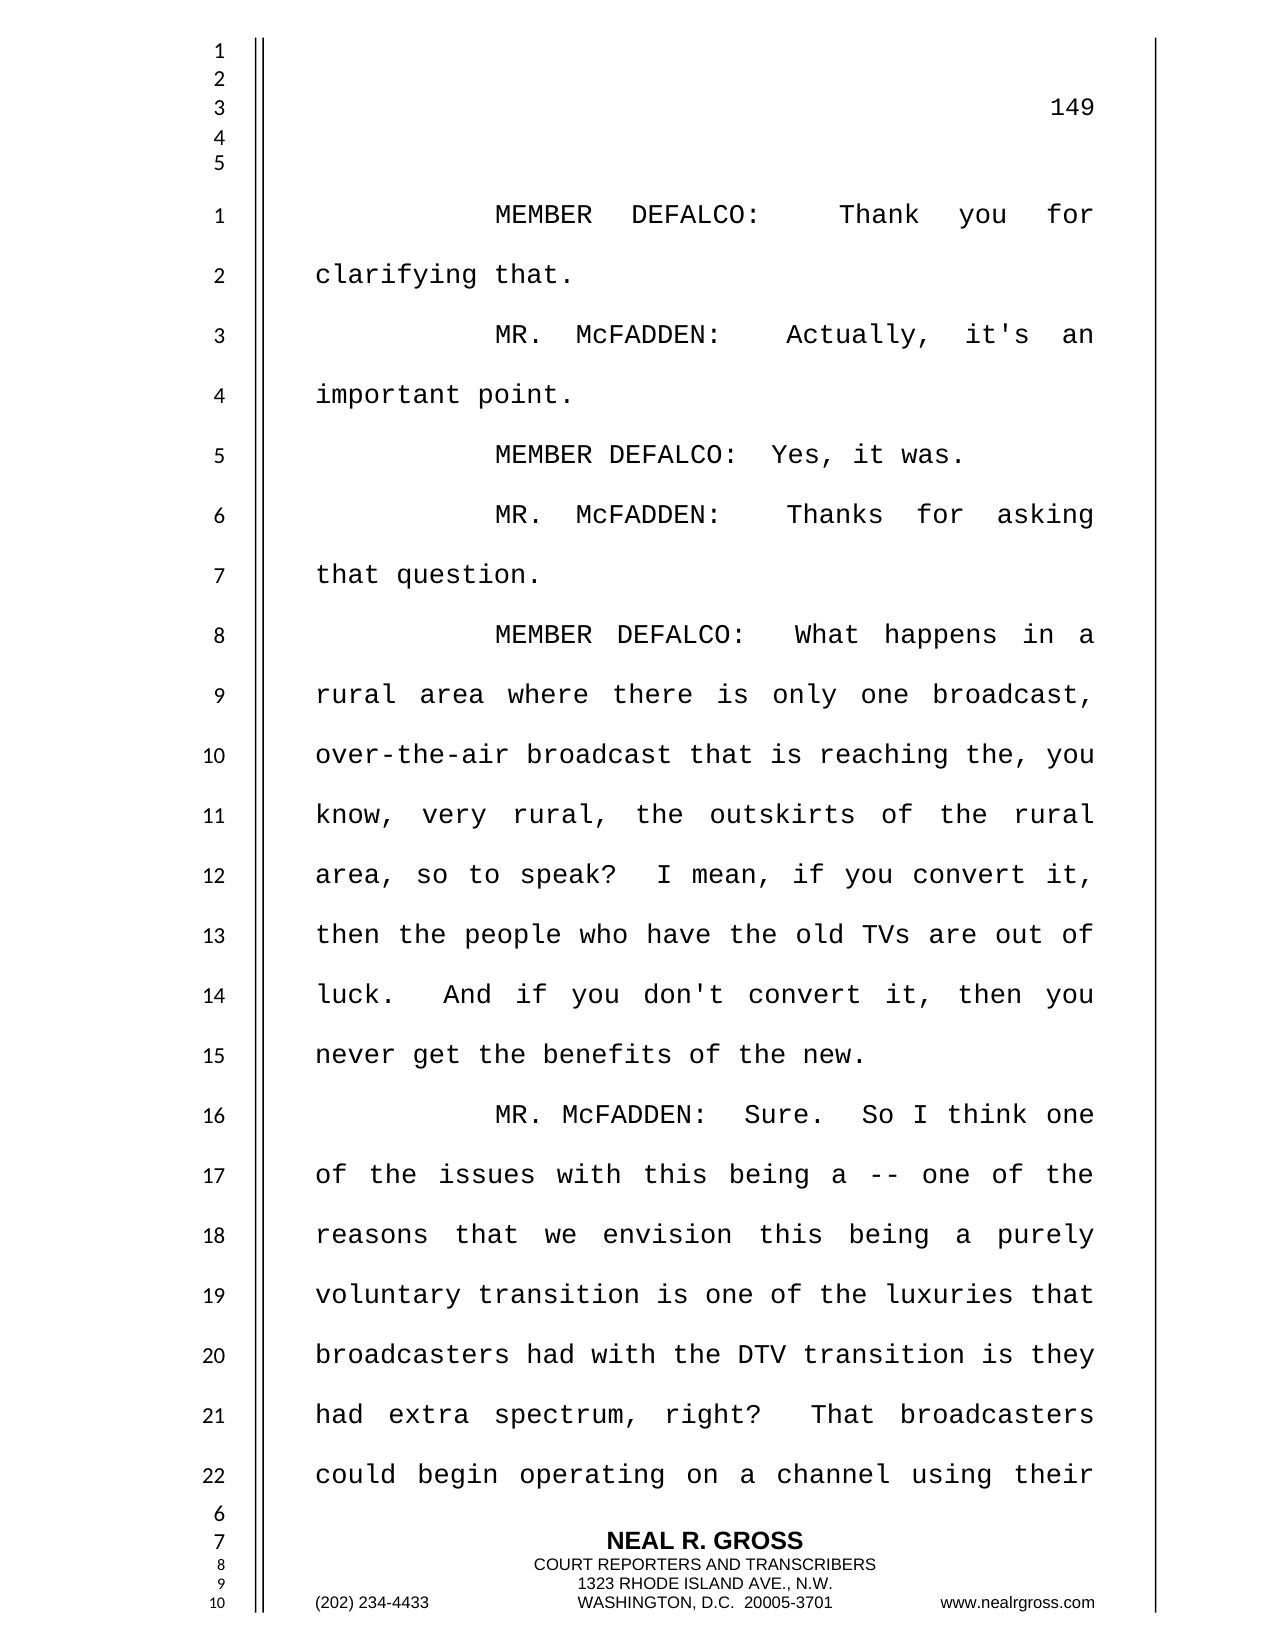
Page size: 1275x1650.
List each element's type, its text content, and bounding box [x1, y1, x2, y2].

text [315, 1076, 1095, 1496]
text MR. McFADDEN: Actually, it's an important point. [315, 296, 1095, 416]
text MR. McFADDEN: Thanks for asking that question. [315, 476, 1095, 596]
text MEMBER DEFALCO: Thank you for clarifying that. [315, 176, 1095, 296]
text MEMBER DEFALCO: Yes, it was. [315, 416, 1095, 476]
text MEMBER DEFALCO: What happens in a rural area where there is only one broadcast, over-the-air broadcast that is reaching the, you know, very rural, the outskirts of the rural area, so to speak? I mean, if you convert it, then the people who have the old TVs are out of luck. And if you don't convert it, then you never get the benefits of the new. [315, 596, 1095, 1076]
